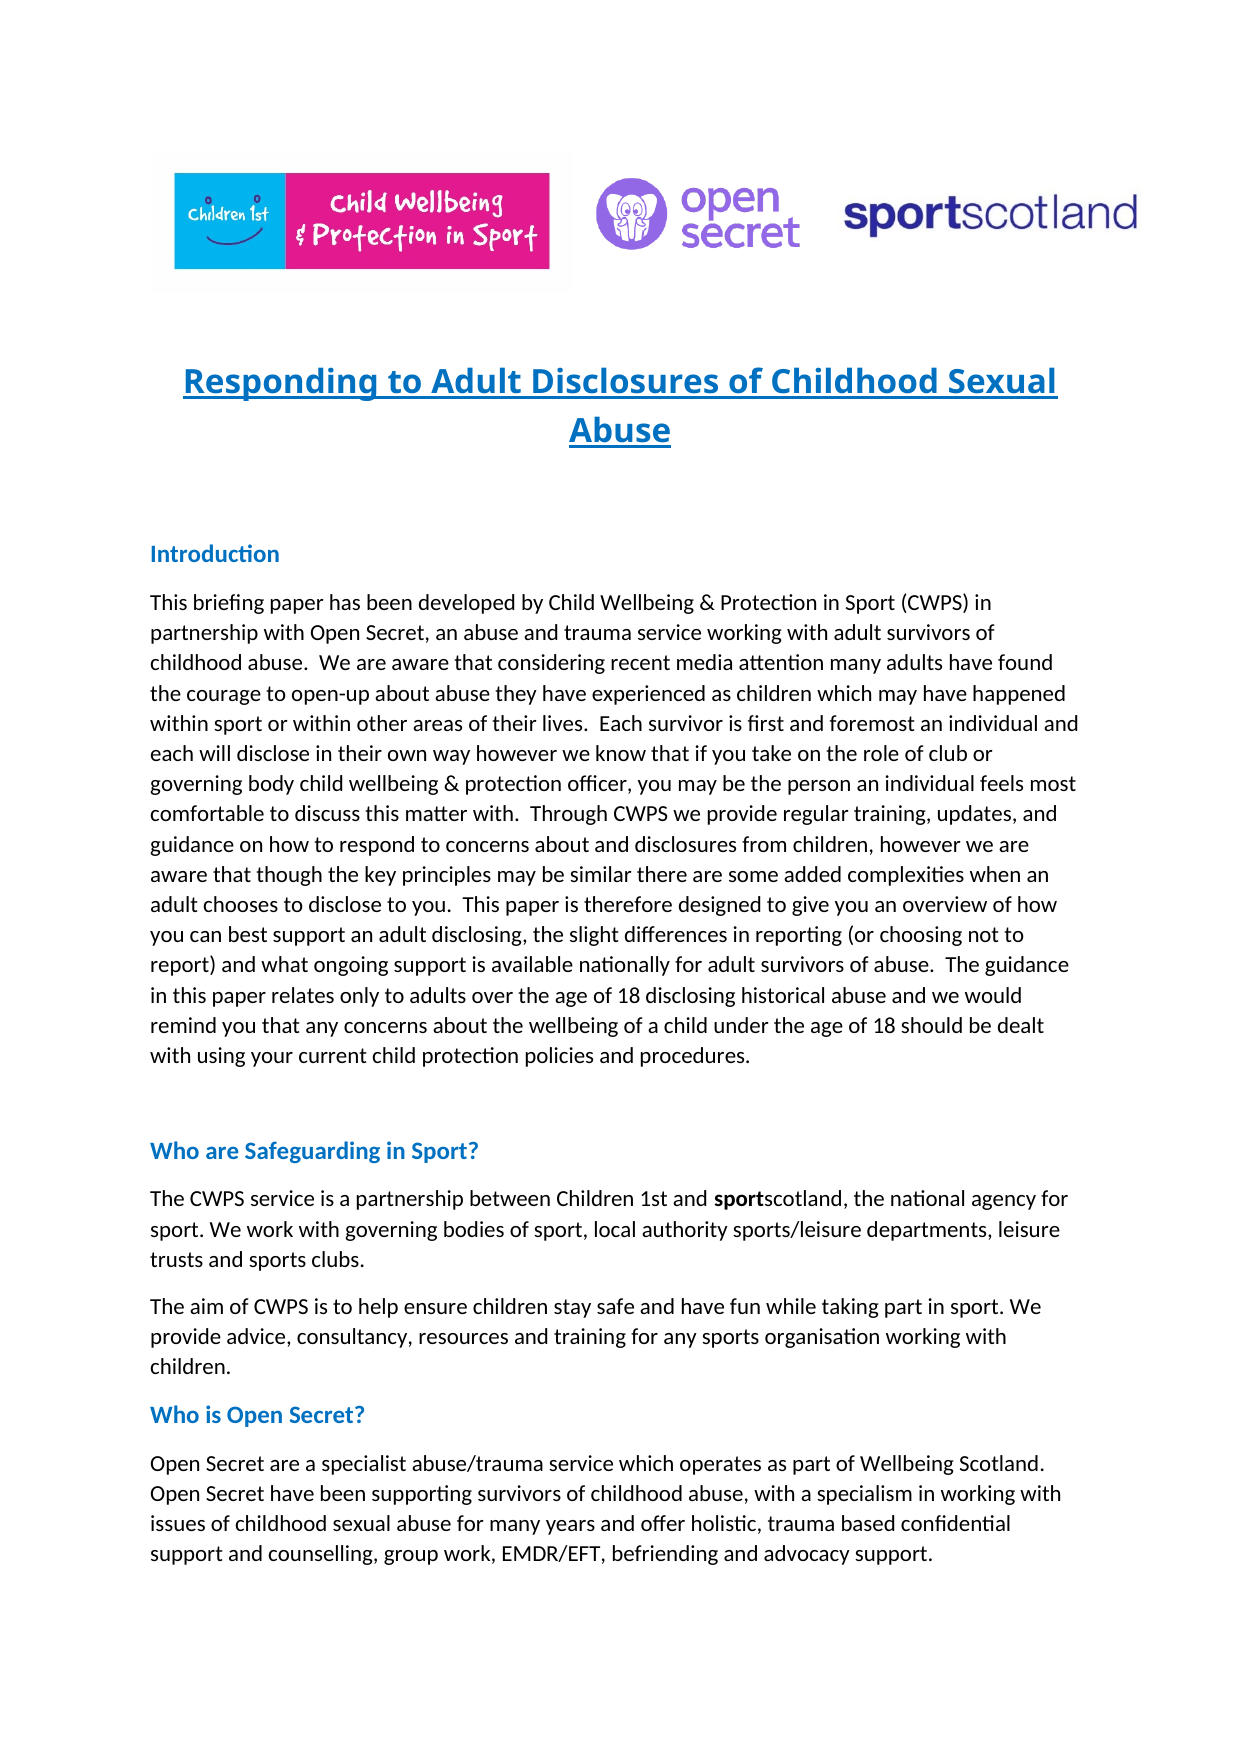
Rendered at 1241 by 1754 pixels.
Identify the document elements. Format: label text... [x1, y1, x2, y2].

picture [837, 187, 1143, 245]
text The CWPS service is a partnership between Children 1st and sportscotland, the national agency for sport. We work with governing bodies of sport, local authority sports/leisure departments, leisure trusts and sports clubs. [150, 1184, 1090, 1273]
text The aim of CWPS is to help ensure children stay safe and have fun while taking part in sport. We provide advice, consultancy, resources and training for any sports organisation working with children. [150, 1292, 1090, 1380]
text Who are Safeguarding in Sport? [150, 1135, 1090, 1165]
picture [150, 150, 821, 293]
text Responding to Adult Disclosures of Childhood Sexual Abuse [150, 358, 1090, 453]
text Who is Open Secret? [150, 1399, 1090, 1429]
text This briefing paper has been developed by Child Wellbeing & Protection in Sport (CWPS) in partnership with Open Secret, an abuse and trauma service working with adult survivors of childhood abuse. We are aware that considering recent media attention many adults have found the courage to open-up about abuse they have experienced as children which may have happened within sport or within other areas of their lives. Each survivor is first and foremost an individual and each will disclose in their own way however we know that if you take on the role of club or governing body child wellbeing & protection officer, you may be the person an individual feels most comfortable to discuss this matter with. Through CWPS we provide regular training, updates, and guidance on how to respond to concerns about and disclosures from children, however we are aware that though the key principles may be similar there are some added complexities when an adult chooses to disclose to you. This paper is therefore designed to give you an overview of how you can best support an adult disclosing, the slight differences in reporting (or choosing not to report) and what ongoing support is available nationally for adult survivors of abuse. The guidance in this paper relates only to adults over the age of 18 disclosing historical abuse and we would remind you that any concerns about the wellbeing of a child under the age of 18 should be dealt with using your current child protection policies and procedures. [150, 588, 1090, 1069]
text Open Secret are a specialist abuse/trauma service which operates as part of Wellbeing Scotland. Open Secret have been supporting survivors of childhood abuse, with a specialism in working with issues of childhood sexual abuse for many years and offer holistic, trauma based confidential support and counselling, group work, EMDR/EFT, befriending and advocacy support. [150, 1449, 1090, 1567]
text Introduction [150, 538, 1090, 569]
